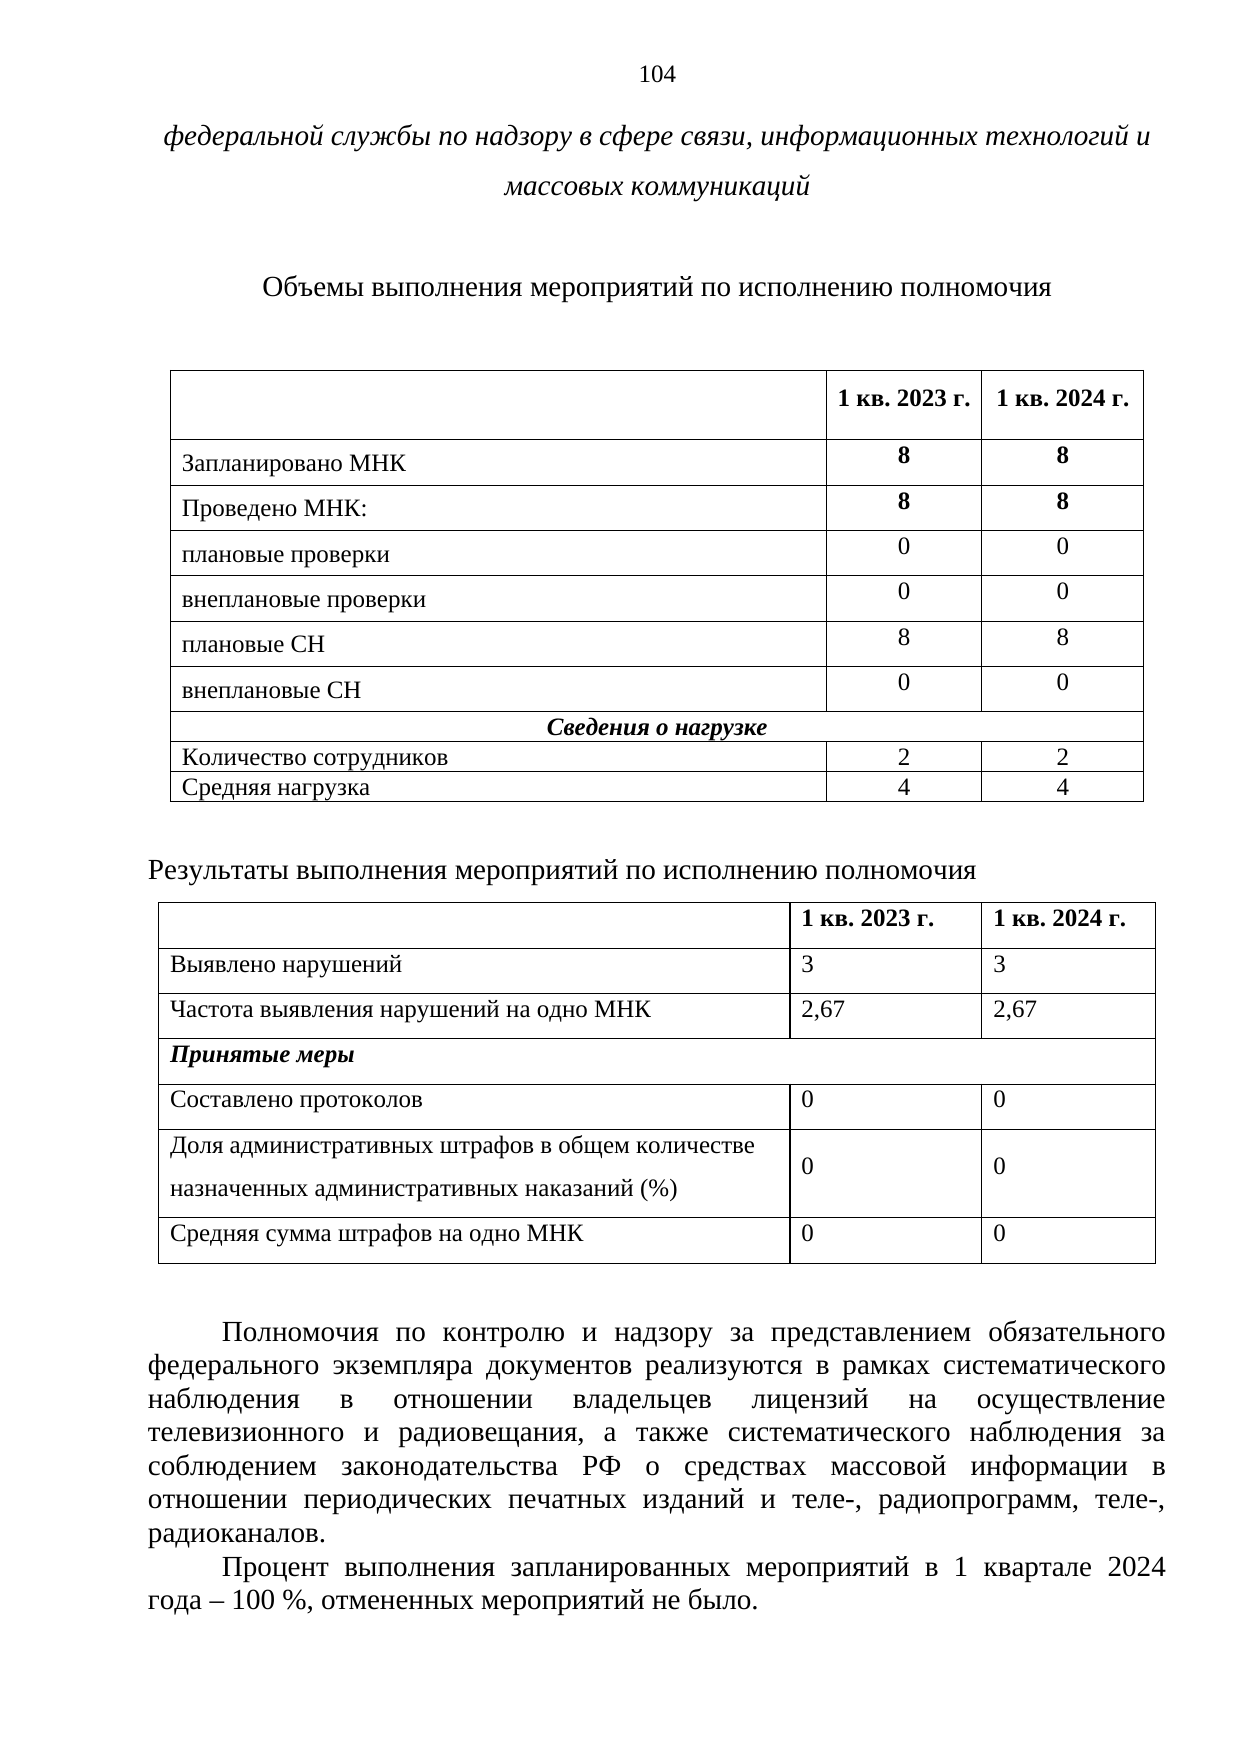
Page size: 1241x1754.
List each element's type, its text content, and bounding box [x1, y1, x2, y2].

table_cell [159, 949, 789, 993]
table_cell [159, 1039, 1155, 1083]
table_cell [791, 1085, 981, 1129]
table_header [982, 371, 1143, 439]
text Объемы выполнения мероприятий по исполнению полномочия [148, 269, 1166, 303]
text Результаты выполнения мероприятий по исполнению полномочия [148, 852, 1166, 886]
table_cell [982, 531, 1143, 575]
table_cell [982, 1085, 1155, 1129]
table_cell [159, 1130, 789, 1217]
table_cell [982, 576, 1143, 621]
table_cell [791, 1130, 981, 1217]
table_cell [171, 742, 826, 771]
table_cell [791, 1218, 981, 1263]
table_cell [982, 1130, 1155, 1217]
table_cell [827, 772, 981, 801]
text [148, 118, 1166, 202]
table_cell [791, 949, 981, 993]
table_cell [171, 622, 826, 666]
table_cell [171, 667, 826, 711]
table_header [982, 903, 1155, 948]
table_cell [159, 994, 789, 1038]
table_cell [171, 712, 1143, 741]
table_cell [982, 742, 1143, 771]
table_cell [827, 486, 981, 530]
text Полномочия по контролю и надзору за представлением обязательного федерального экземпляра документов реализуются в рамках систематического наблюдения в отношении владельцев лицензий на осуществление телевизионного и радиовещания, а также систематического наблюдения за соблюдением законодательства РФ о средствах массовой информации в отношении периодических печатных изданий и теле-, радиопрограмм, теле-, радиоканалов. [148, 1314, 1166, 1549]
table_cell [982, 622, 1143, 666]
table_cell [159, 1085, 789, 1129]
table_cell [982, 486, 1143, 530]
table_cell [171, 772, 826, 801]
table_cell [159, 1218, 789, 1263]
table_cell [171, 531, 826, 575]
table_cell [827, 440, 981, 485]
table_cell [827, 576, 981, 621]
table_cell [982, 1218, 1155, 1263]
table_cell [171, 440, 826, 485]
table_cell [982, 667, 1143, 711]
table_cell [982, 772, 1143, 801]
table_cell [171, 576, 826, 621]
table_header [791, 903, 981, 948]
text Процент выполнения запланированных мероприятий в 1 квартале 2024 года – 100 %, отмененных мероприятий не было. [148, 1549, 1166, 1616]
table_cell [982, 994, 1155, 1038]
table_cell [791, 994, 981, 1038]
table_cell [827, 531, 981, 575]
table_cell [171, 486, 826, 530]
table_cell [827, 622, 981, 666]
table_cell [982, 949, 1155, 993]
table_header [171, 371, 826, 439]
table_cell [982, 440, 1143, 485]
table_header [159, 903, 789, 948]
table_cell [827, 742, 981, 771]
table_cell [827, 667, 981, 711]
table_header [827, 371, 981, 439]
